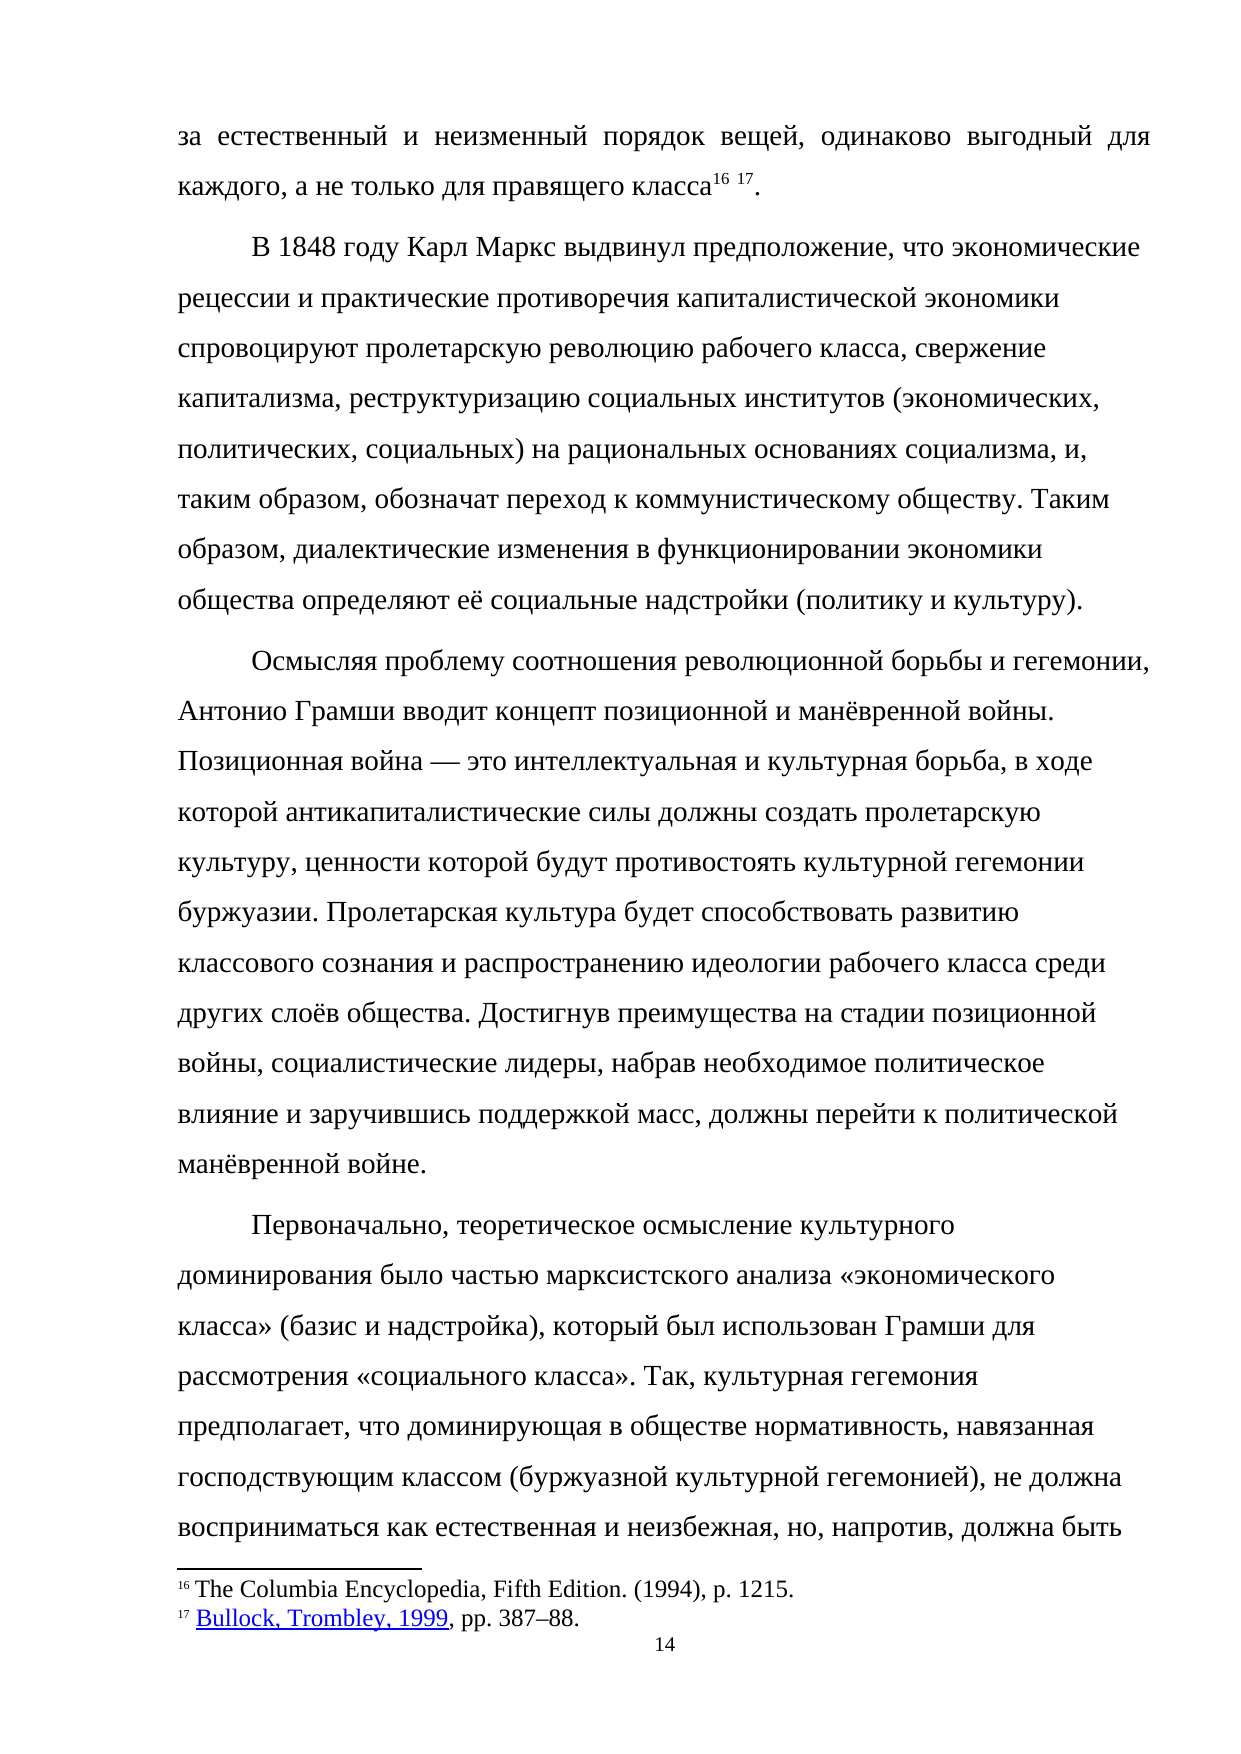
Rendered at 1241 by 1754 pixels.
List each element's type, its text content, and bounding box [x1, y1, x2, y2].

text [177, 118, 1152, 202]
text В 1848 году Карл Маркс выдвинул предположение, что экономические рецессии и практические противоречия капиталистической экономики спровоцируют пролетарскую революцию рабочего класса, свержение капитализма, реструктуризацию социальных институтов (экономических, политических, социальных) на рациональных основаниях социализма, и, таким образом, обозначат переход к коммунистическому обществу. Таким образом, диалектические изменения в функционировании экономики общества определяют её социальные надстройки (политику и культуру). [177, 229, 1152, 615]
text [177, 1207, 1152, 1543]
text Осмысляя проблему соотношения революционной борьбы и гегемонии, Антонио Грамши вводит концепт позиционной и манёвренной войны. Позиционная война — это интеллектуальная и культурная борьба, в ходе которой антикапиталистические силы должны создать пролетарскую культуру, ценности которой будут противостоять культурной гегемонии буржуазии. Пролетарская культура будет способствовать развитию классового сознания и распространению идеологии рабочего класса среди других слоёв общества. Достигнув преимущества на стадии позиционной войны, социалистические лидеры, набрав необходимое политическое влияние и заручившись поддержкой масс, должны перейти к политической манёвренной войне. [177, 643, 1152, 1179]
